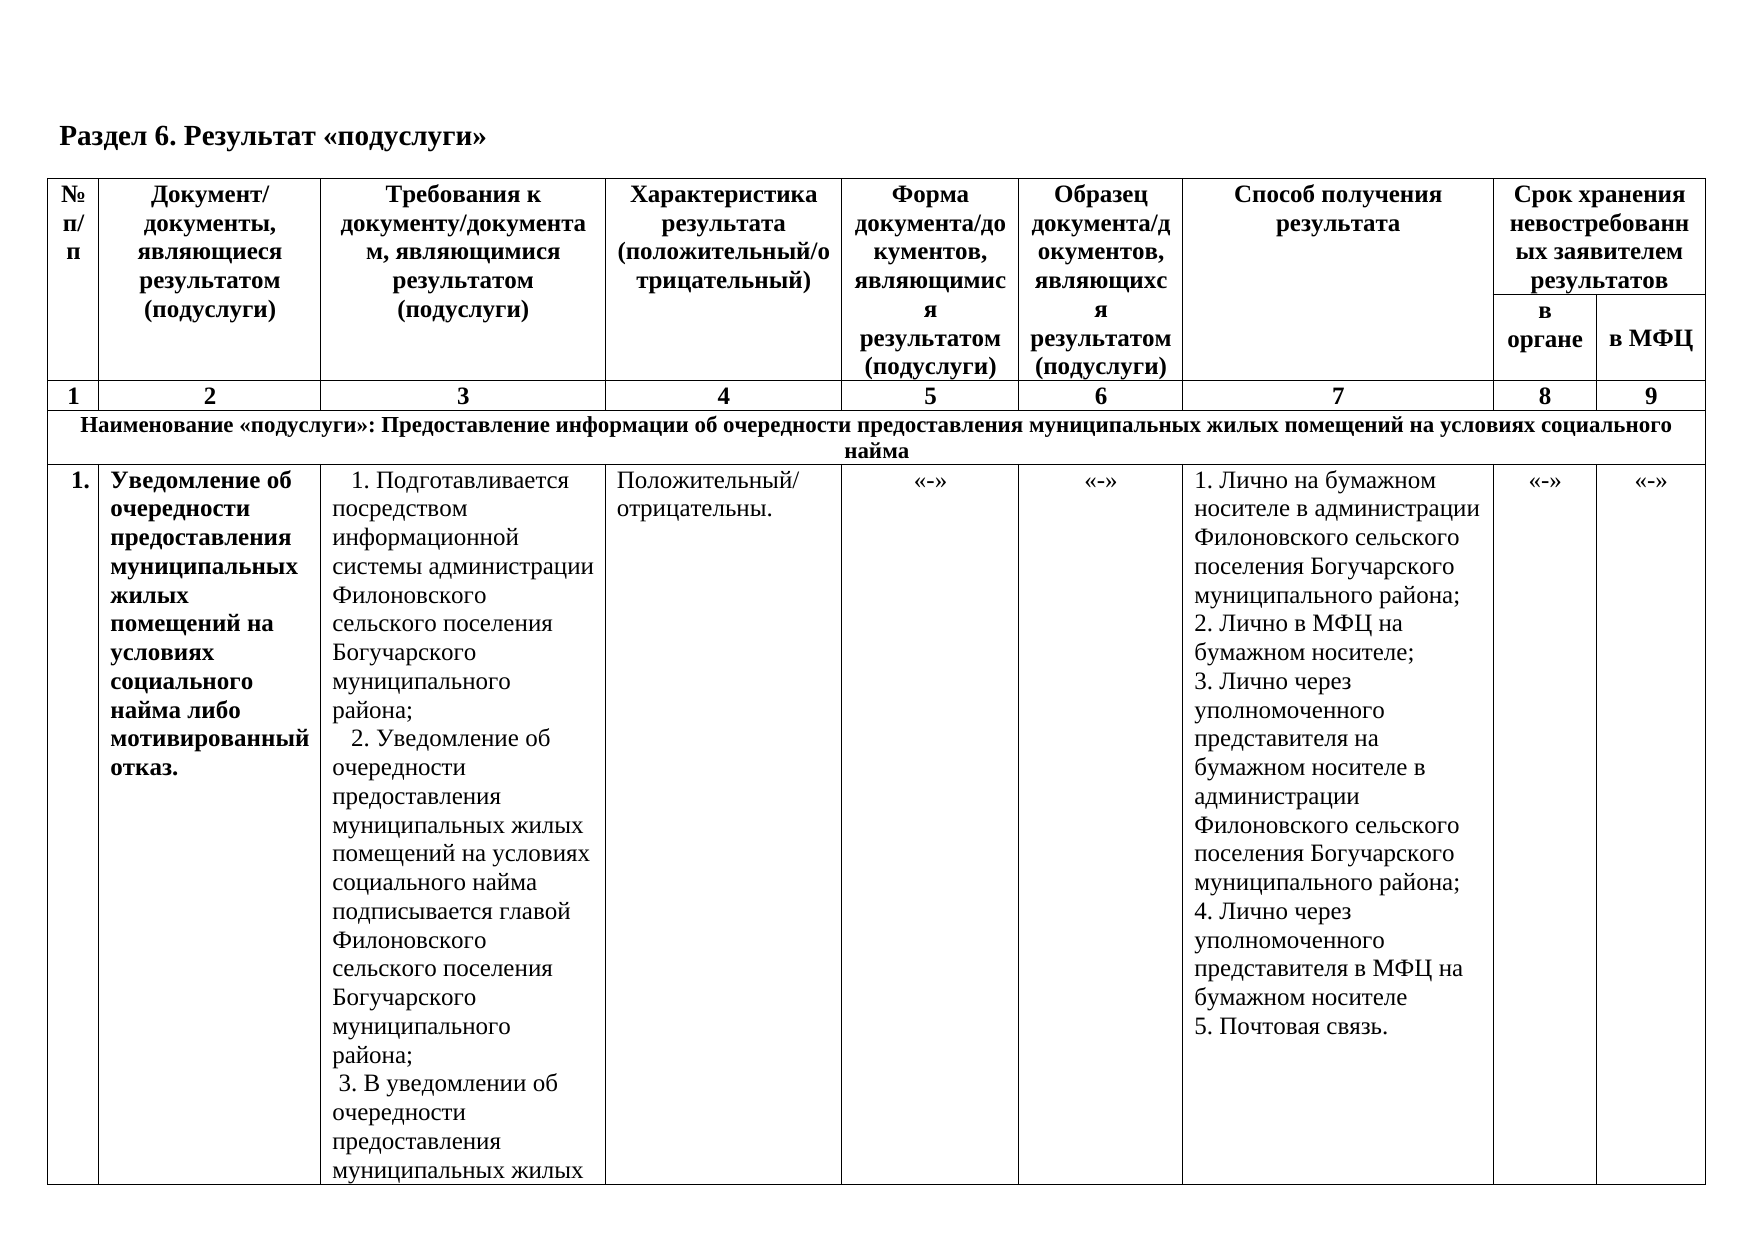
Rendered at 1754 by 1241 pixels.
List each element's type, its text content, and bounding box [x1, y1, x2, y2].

table_header Форма документа/документов, являющимися результатом (подуслуги) [842, 179, 1018, 380]
table_header Требования к документу/документам, являющимися результатом (подуслуги) [321, 179, 605, 380]
table_cell 5 [842, 381, 1018, 410]
table_header Характеристика результата (положительный/отрицательный) [606, 179, 841, 380]
table_cell [48, 465, 98, 1183]
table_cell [1183, 465, 1493, 1183]
table_cell 9 [1597, 381, 1705, 410]
table_cell 1 [48, 381, 98, 410]
table_cell «-» [1597, 465, 1705, 1183]
table_cell 3 [321, 381, 605, 410]
table_header Способ получения результата [1183, 179, 1493, 380]
table_cell Наименование «подуслуги»: Предоставление информации об очередности предоставления муниципальных жилых помещений на условиях социального найма [48, 411, 1705, 464]
table_cell 4 [606, 381, 841, 410]
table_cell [321, 465, 605, 1183]
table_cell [99, 465, 320, 1183]
table_header Срок хранения невостребованных заявителем результатов [1494, 179, 1705, 294]
table_cell «-» [842, 465, 1018, 1183]
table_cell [606, 465, 841, 1183]
text Раздел 6. Результат «подуслуги» [59, 118, 1695, 152]
table_header № п/п [48, 179, 98, 380]
table_cell в органе [1494, 295, 1596, 380]
table_cell «-» [1494, 465, 1596, 1183]
table_header Документ/документы, являющиеся результатом (подуслуги) [99, 179, 320, 380]
table_header Образец документа/документов, являющихся результатом (подуслуги) [1019, 179, 1182, 380]
table_cell 2 [99, 381, 320, 410]
table_cell 8 [1494, 381, 1596, 410]
table_cell 7 [1183, 381, 1493, 410]
table_cell 6 [1019, 381, 1182, 410]
table_cell «-» [1019, 465, 1182, 1183]
table_cell в МФЦ [1597, 295, 1705, 380]
